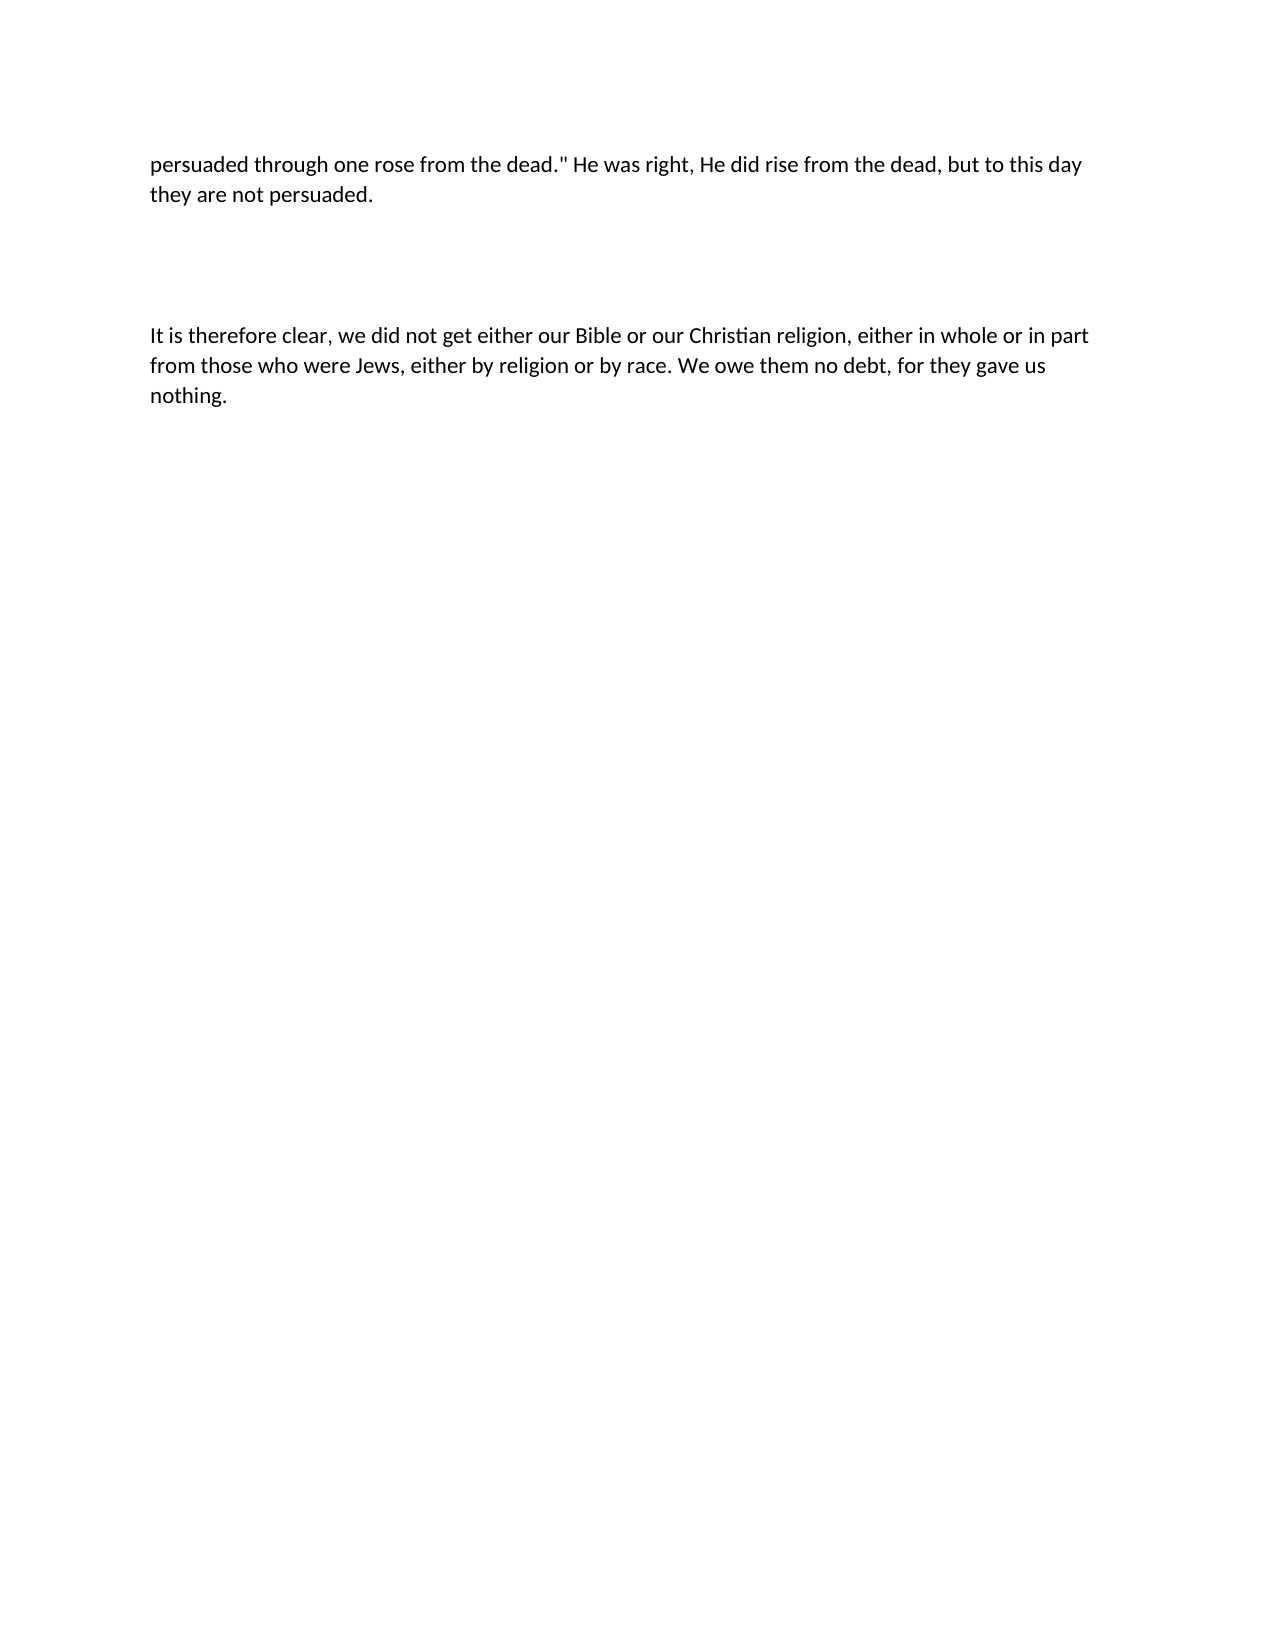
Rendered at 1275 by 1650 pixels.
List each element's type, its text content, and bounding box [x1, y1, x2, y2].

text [150, 150, 1125, 208]
text It is therefore clear, we did not get either our Bible or our Christian religion, either in whole or in part from those who were Jews, either by religion or by race. We owe them no debt, for they gave us nothing. [150, 321, 1125, 409]
